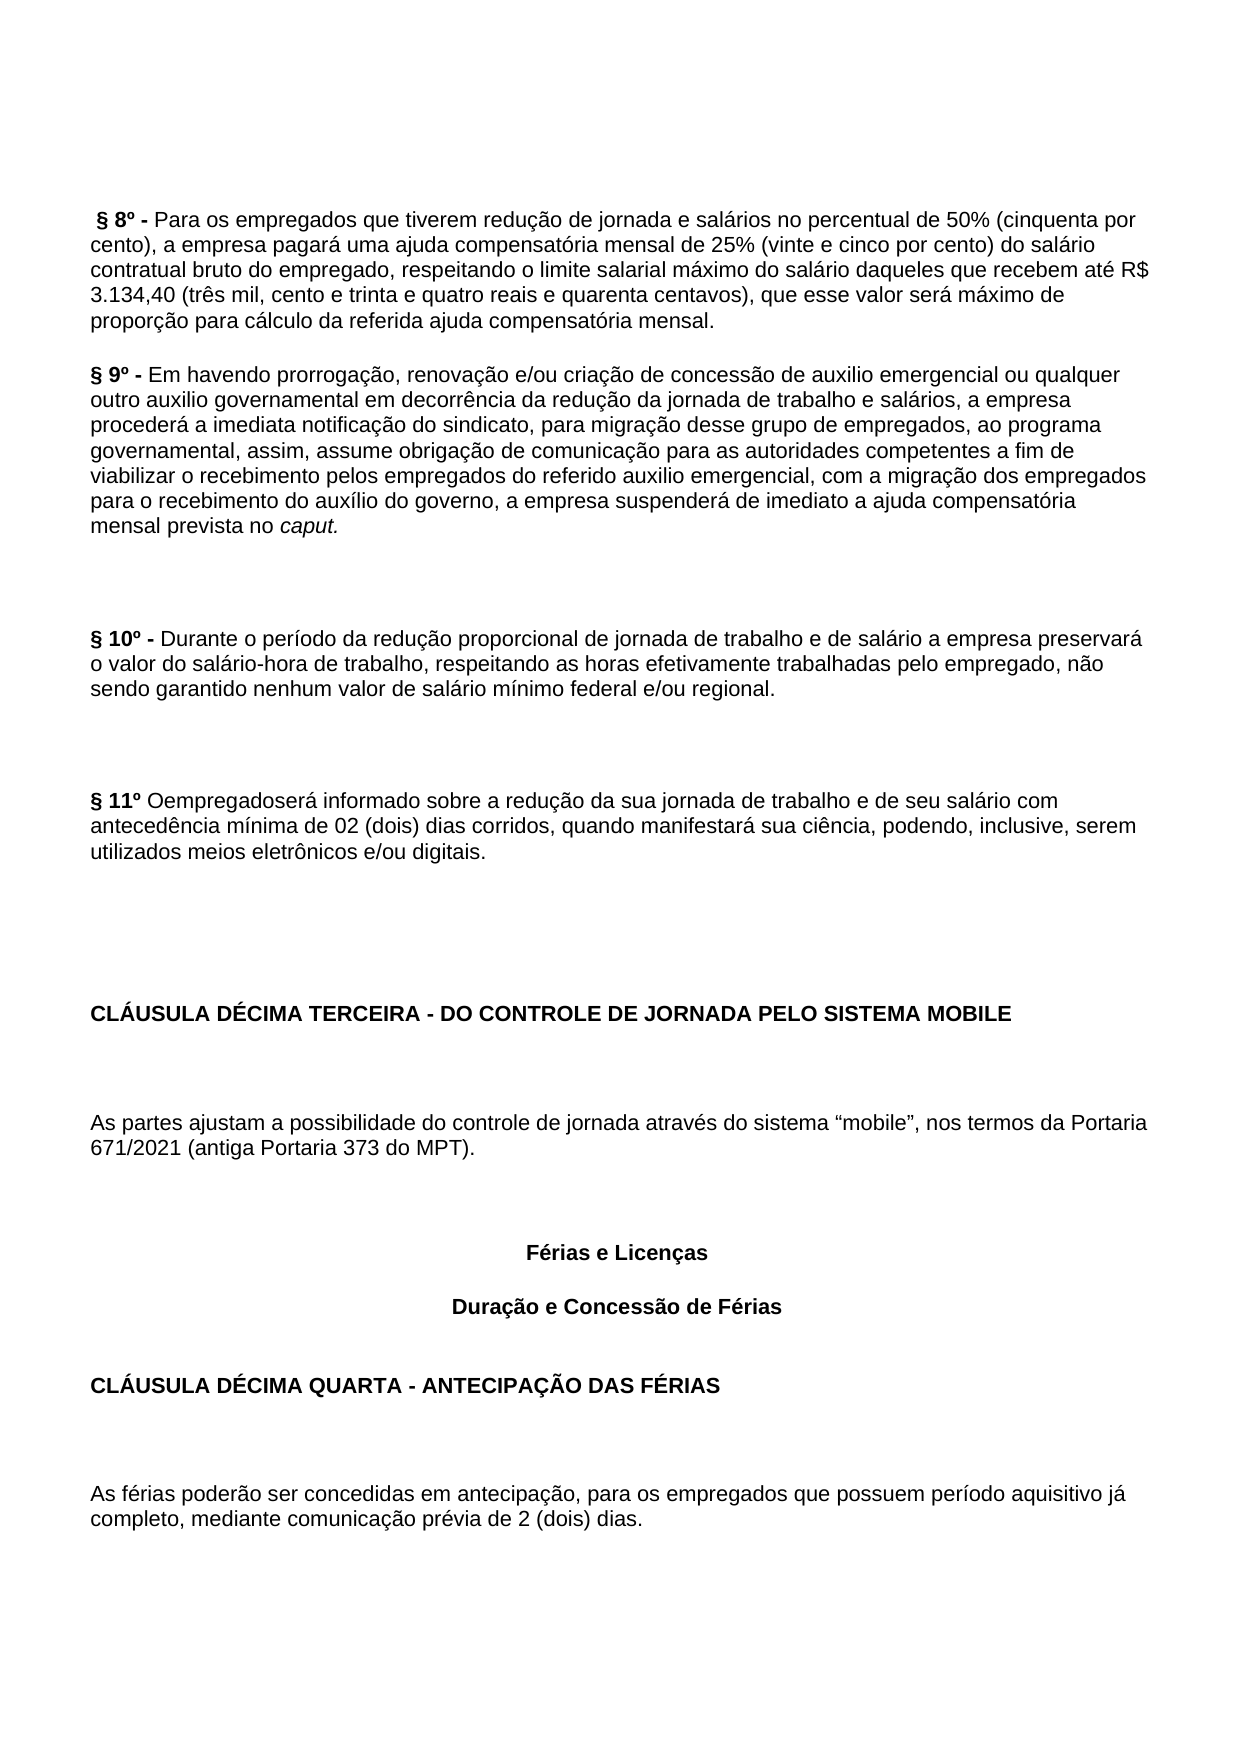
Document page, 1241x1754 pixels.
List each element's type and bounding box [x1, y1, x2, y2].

table_header [89, 118, 1152, 1562]
